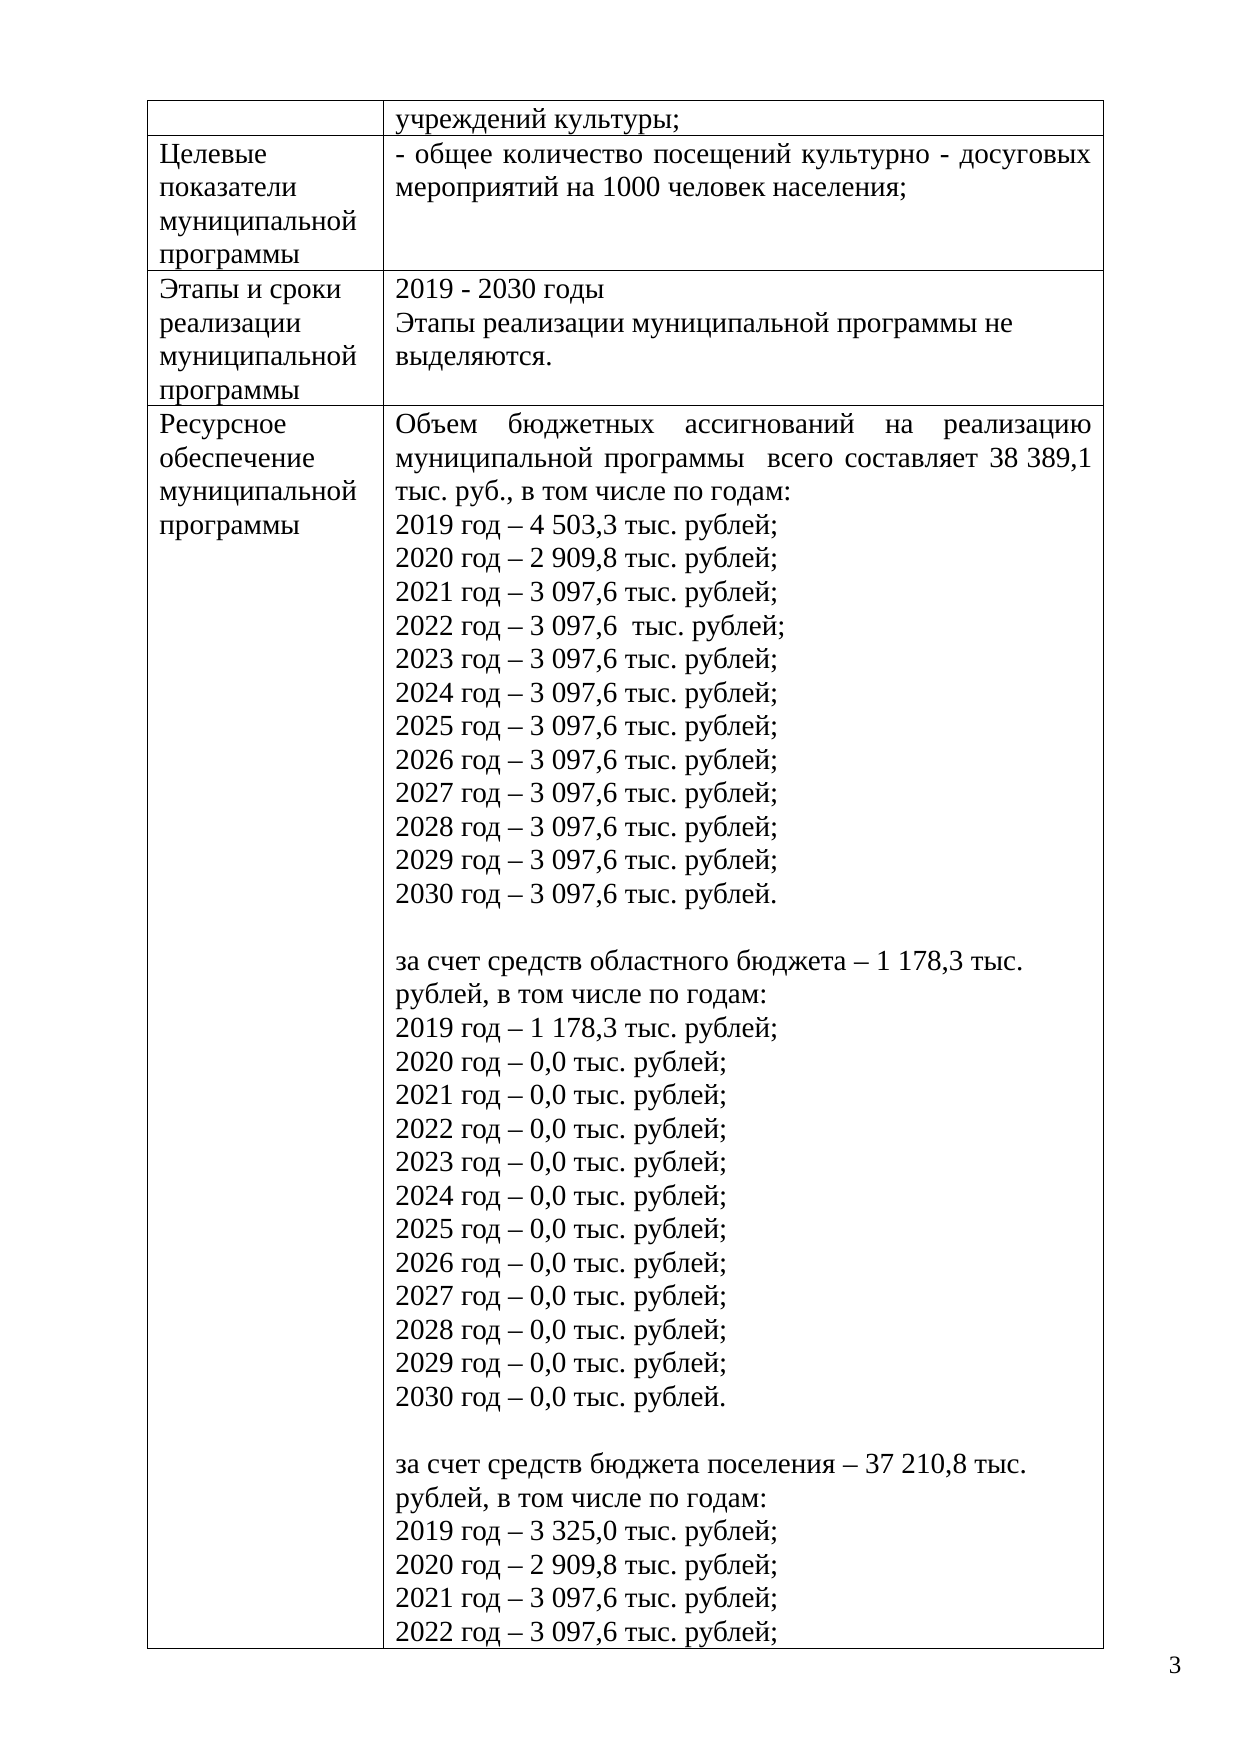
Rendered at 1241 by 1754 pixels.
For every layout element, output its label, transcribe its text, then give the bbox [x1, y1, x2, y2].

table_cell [148, 101, 383, 135]
table_cell - общее количество посещений культурно - досуговых мероприятий на 1000 человек населения; [384, 136, 1103, 270]
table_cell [384, 406, 1103, 1647]
table_cell Этапы и сроки реализации муниципальной программы [148, 271, 383, 405]
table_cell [384, 101, 1103, 135]
table_cell Целевые показатели муниципальной программы [148, 136, 383, 270]
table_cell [148, 406, 383, 1647]
table_cell 2019 - 2030 годы Этапы реализации муниципальной программы не выделяются. [384, 271, 1103, 405]
